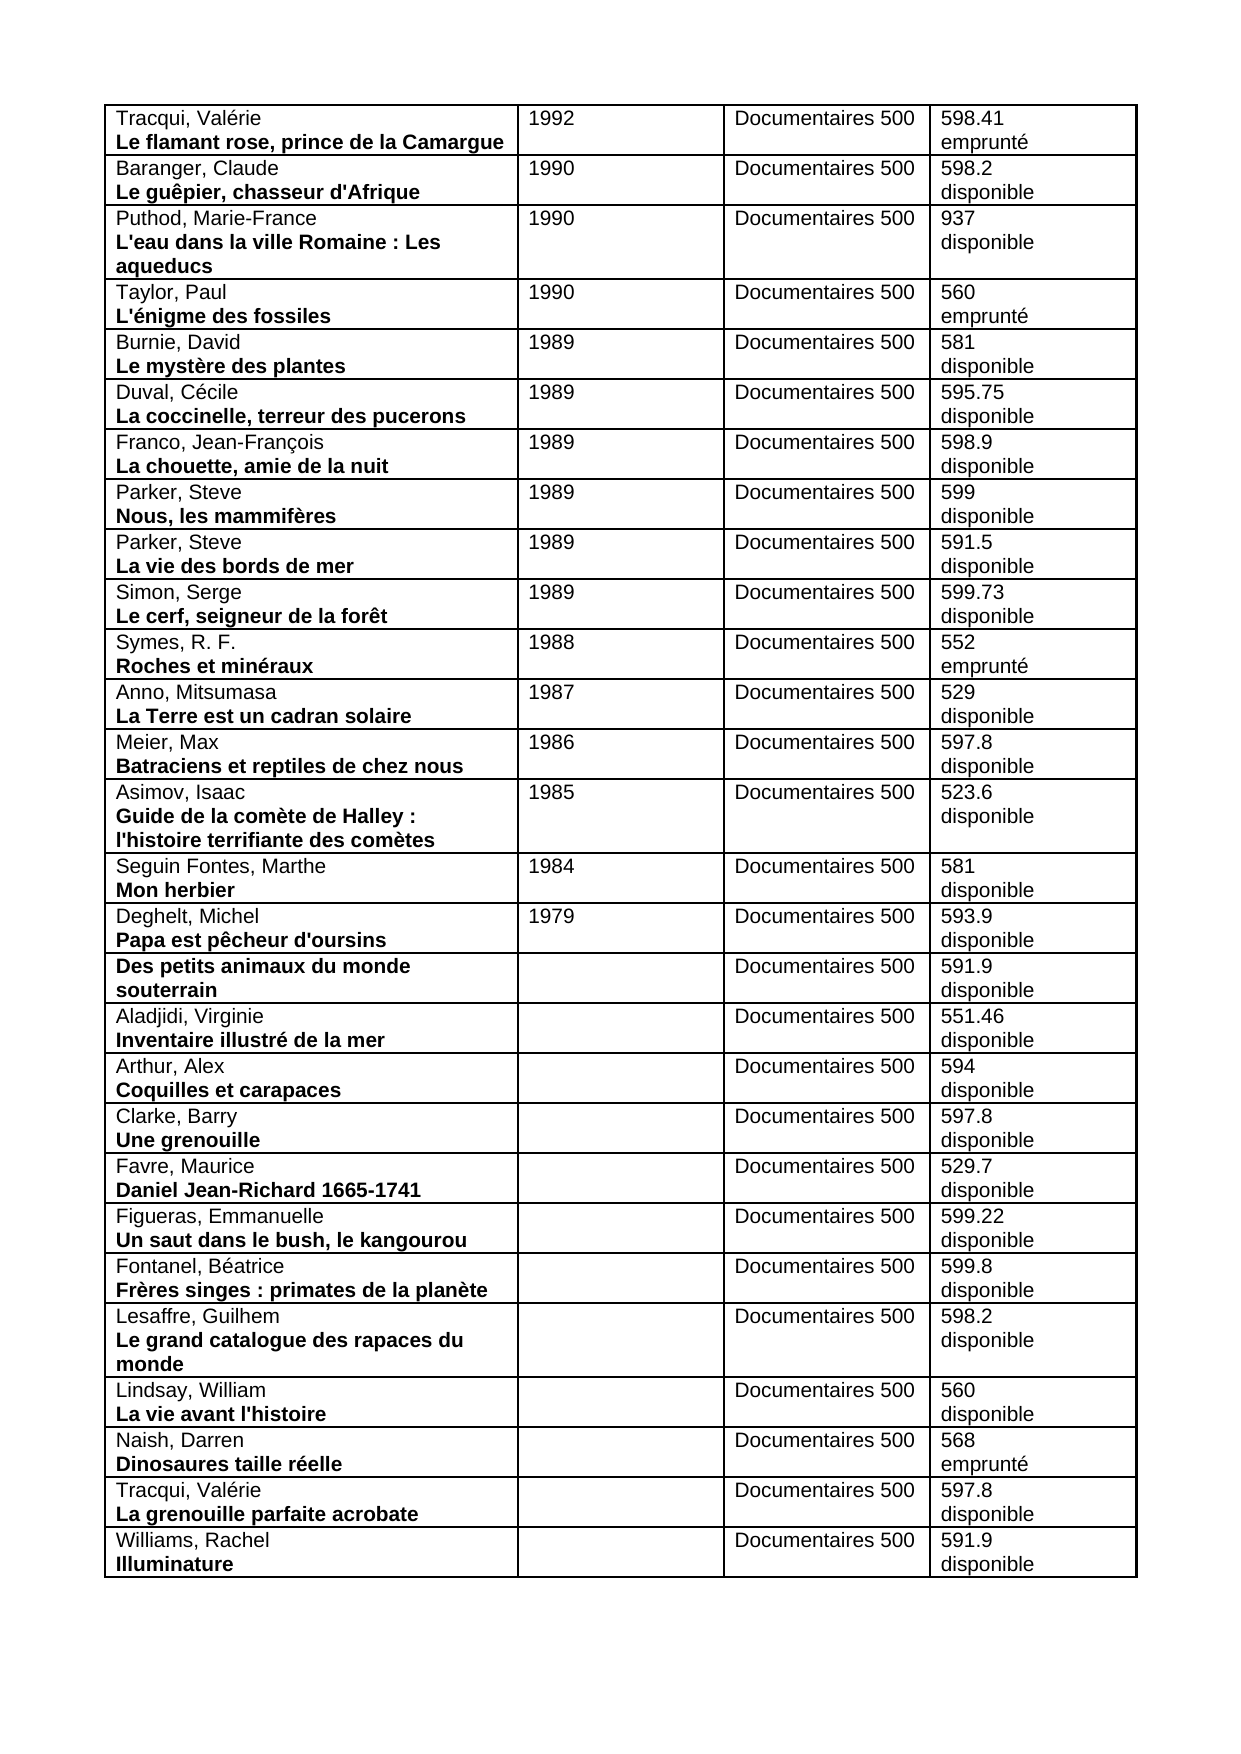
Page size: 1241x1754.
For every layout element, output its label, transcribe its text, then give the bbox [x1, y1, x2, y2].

table_cell 552 emprunté [931, 630, 1135, 678]
table_cell 598.41 emprunté [931, 106, 1135, 154]
table_cell Documentaires 500 [725, 1378, 929, 1426]
table_cell Documentaires 500 [725, 1304, 929, 1376]
table_cell Anno, Mitsumasa La Terre est un cadran solaire [106, 680, 517, 728]
table_cell Documentaires 500 [725, 780, 929, 852]
table_cell [519, 1478, 723, 1526]
table_cell 529 disponible [931, 680, 1135, 728]
table_cell 1990 [519, 206, 723, 278]
table_cell [519, 1004, 723, 1052]
table_cell [519, 1304, 723, 1376]
table_cell 523.6 disponible [931, 780, 1135, 852]
table_cell Favre, Maurice Daniel Jean-Richard 1665-1741 [106, 1154, 517, 1202]
table_cell Williams, Rachel Illuminature [106, 1528, 517, 1576]
table_cell 1990 [519, 156, 723, 204]
table_cell Documentaires 500 [725, 1254, 929, 1302]
table_cell 599 disponible [931, 480, 1135, 528]
table_cell [519, 954, 723, 1002]
table_cell 1992 [519, 106, 723, 154]
table_cell 568 emprunté [931, 1428, 1135, 1476]
table_cell [519, 1378, 723, 1426]
table_cell 1989 [519, 330, 723, 378]
table_cell 937 disponible [931, 206, 1135, 278]
table_cell Asimov, Isaac Guide de la comète de Halley : l'histoire terrifiante des comètes [106, 780, 517, 852]
table_cell Documentaires 500 [725, 380, 929, 428]
table_cell 1989 [519, 430, 723, 478]
table_cell [519, 1428, 723, 1476]
table_cell Documentaires 500 [725, 630, 929, 678]
table_cell [519, 1528, 723, 1576]
table_cell [519, 1254, 723, 1302]
table_cell Documentaires 500 [725, 1204, 929, 1252]
table_cell Documentaires 500 [725, 530, 929, 578]
table_cell 1988 [519, 630, 723, 678]
table_cell 591.9 disponible [931, 954, 1135, 1002]
table_cell Documentaires 500 [725, 680, 929, 728]
table_cell 597.8 disponible [931, 1104, 1135, 1152]
table_cell Lindsay, William La vie avant l'histoire [106, 1378, 517, 1426]
table_cell Fontanel, Béatrice Frères singes : primates de la planète [106, 1254, 517, 1302]
table_cell 598.2 disponible [931, 1304, 1135, 1376]
table_cell Symes, R. F. Roches et minéraux [106, 630, 517, 678]
table_cell Tracqui, Valérie Le flamant rose, prince de la Camargue [106, 106, 517, 154]
table_cell 597.8 disponible [931, 730, 1135, 778]
table_cell Figueras, Emmanuelle Un saut dans le bush, le kangourou [106, 1204, 517, 1252]
table_cell 1989 [519, 480, 723, 528]
table_cell Tracqui, Valérie La grenouille parfaite acrobate [106, 1478, 517, 1526]
table_cell Duval, Cécile La coccinelle, terreur des pucerons [106, 380, 517, 428]
table_cell 560 emprunté [931, 280, 1135, 328]
table_cell Documentaires 500 [725, 1154, 929, 1202]
table_cell 1987 [519, 680, 723, 728]
table_cell Baranger, Claude Le guêpier, chasseur d'Afrique [106, 156, 517, 204]
table_cell 599.8 disponible [931, 1254, 1135, 1302]
table_cell 1986 [519, 730, 723, 778]
table_cell Parker, Steve Nous, les mammifères [106, 480, 517, 528]
table_cell 581 disponible [931, 330, 1135, 378]
table_cell 529.7 disponible [931, 1154, 1135, 1202]
table_cell Des petits animaux du monde souterrain [106, 954, 517, 1002]
table_cell 1979 [519, 904, 723, 952]
table_cell Documentaires 500 [725, 1528, 929, 1576]
table_cell 591.5 disponible [931, 530, 1135, 578]
table_cell 560 disponible [931, 1378, 1135, 1426]
table_cell Clarke, Barry Une grenouille [106, 1104, 517, 1152]
table_cell Aladjidi, Virginie Inventaire illustré de la mer [106, 1004, 517, 1052]
table_cell Meier, Max Batraciens et reptiles de chez nous [106, 730, 517, 778]
table_cell Documentaires 500 [725, 904, 929, 952]
table_cell Documentaires 500 [725, 206, 929, 278]
table_cell 591.9 disponible [931, 1528, 1135, 1576]
table_cell Documentaires 500 [725, 730, 929, 778]
table_cell 599.22 disponible [931, 1204, 1135, 1252]
table_cell 597.8 disponible [931, 1478, 1135, 1526]
table_cell 1990 [519, 280, 723, 328]
table_cell 1985 [519, 780, 723, 852]
table_cell Documentaires 500 [725, 106, 929, 154]
table_cell Arthur, Alex Coquilles et carapaces [106, 1054, 517, 1102]
table_cell 551.46 disponible [931, 1004, 1135, 1052]
table_cell Seguin Fontes, Marthe Mon herbier [106, 854, 517, 902]
table_cell 593.9 disponible [931, 904, 1135, 952]
table_cell [519, 1104, 723, 1152]
table_cell Documentaires 500 [725, 580, 929, 628]
table_cell 599.73 disponible [931, 580, 1135, 628]
table_cell [519, 1154, 723, 1202]
table_cell Documentaires 500 [725, 430, 929, 478]
table_cell Franco, Jean-François La chouette, amie de la nuit [106, 430, 517, 478]
table_cell Taylor, Paul L'énigme des fossiles [106, 280, 517, 328]
table_cell Documentaires 500 [725, 1104, 929, 1152]
table_cell Documentaires 500 [725, 330, 929, 378]
table_cell 594 disponible [931, 1054, 1135, 1102]
table_cell Documentaires 500 [725, 480, 929, 528]
table_cell Puthod, Marie-France L'eau dans la ville Romaine : Les aqueducs [106, 206, 517, 278]
table_cell 1989 [519, 530, 723, 578]
table_cell Documentaires 500 [725, 1428, 929, 1476]
table_cell Documentaires 500 [725, 1054, 929, 1102]
table_cell Documentaires 500 [725, 854, 929, 902]
table_cell 1989 [519, 380, 723, 428]
table_cell Deghelt, Michel Papa est pêcheur d'oursins [106, 904, 517, 952]
table_cell Documentaires 500 [725, 156, 929, 204]
table_cell Documentaires 500 [725, 954, 929, 1002]
table_cell Documentaires 500 [725, 1004, 929, 1052]
table_cell [519, 1204, 723, 1252]
table_cell 1989 [519, 580, 723, 628]
table_cell 598.9 disponible [931, 430, 1135, 478]
table_cell Burnie, David Le mystère des plantes [106, 330, 517, 378]
table_cell Documentaires 500 [725, 1478, 929, 1526]
table_cell 598.2 disponible [931, 156, 1135, 204]
table_cell 581 disponible [931, 854, 1135, 902]
table_cell Parker, Steve La vie des bords de mer [106, 530, 517, 578]
table_cell Naish, Darren Dinosaures taille réelle [106, 1428, 517, 1476]
table_cell [519, 1054, 723, 1102]
table_cell Lesaffre, Guilhem Le grand catalogue des rapaces du monde [106, 1304, 517, 1376]
table_cell 595.75 disponible [931, 380, 1135, 428]
table_cell Documentaires 500 [725, 280, 929, 328]
table_cell Simon, Serge Le cerf, seigneur de la forêt [106, 580, 517, 628]
table_cell 1984 [519, 854, 723, 902]
